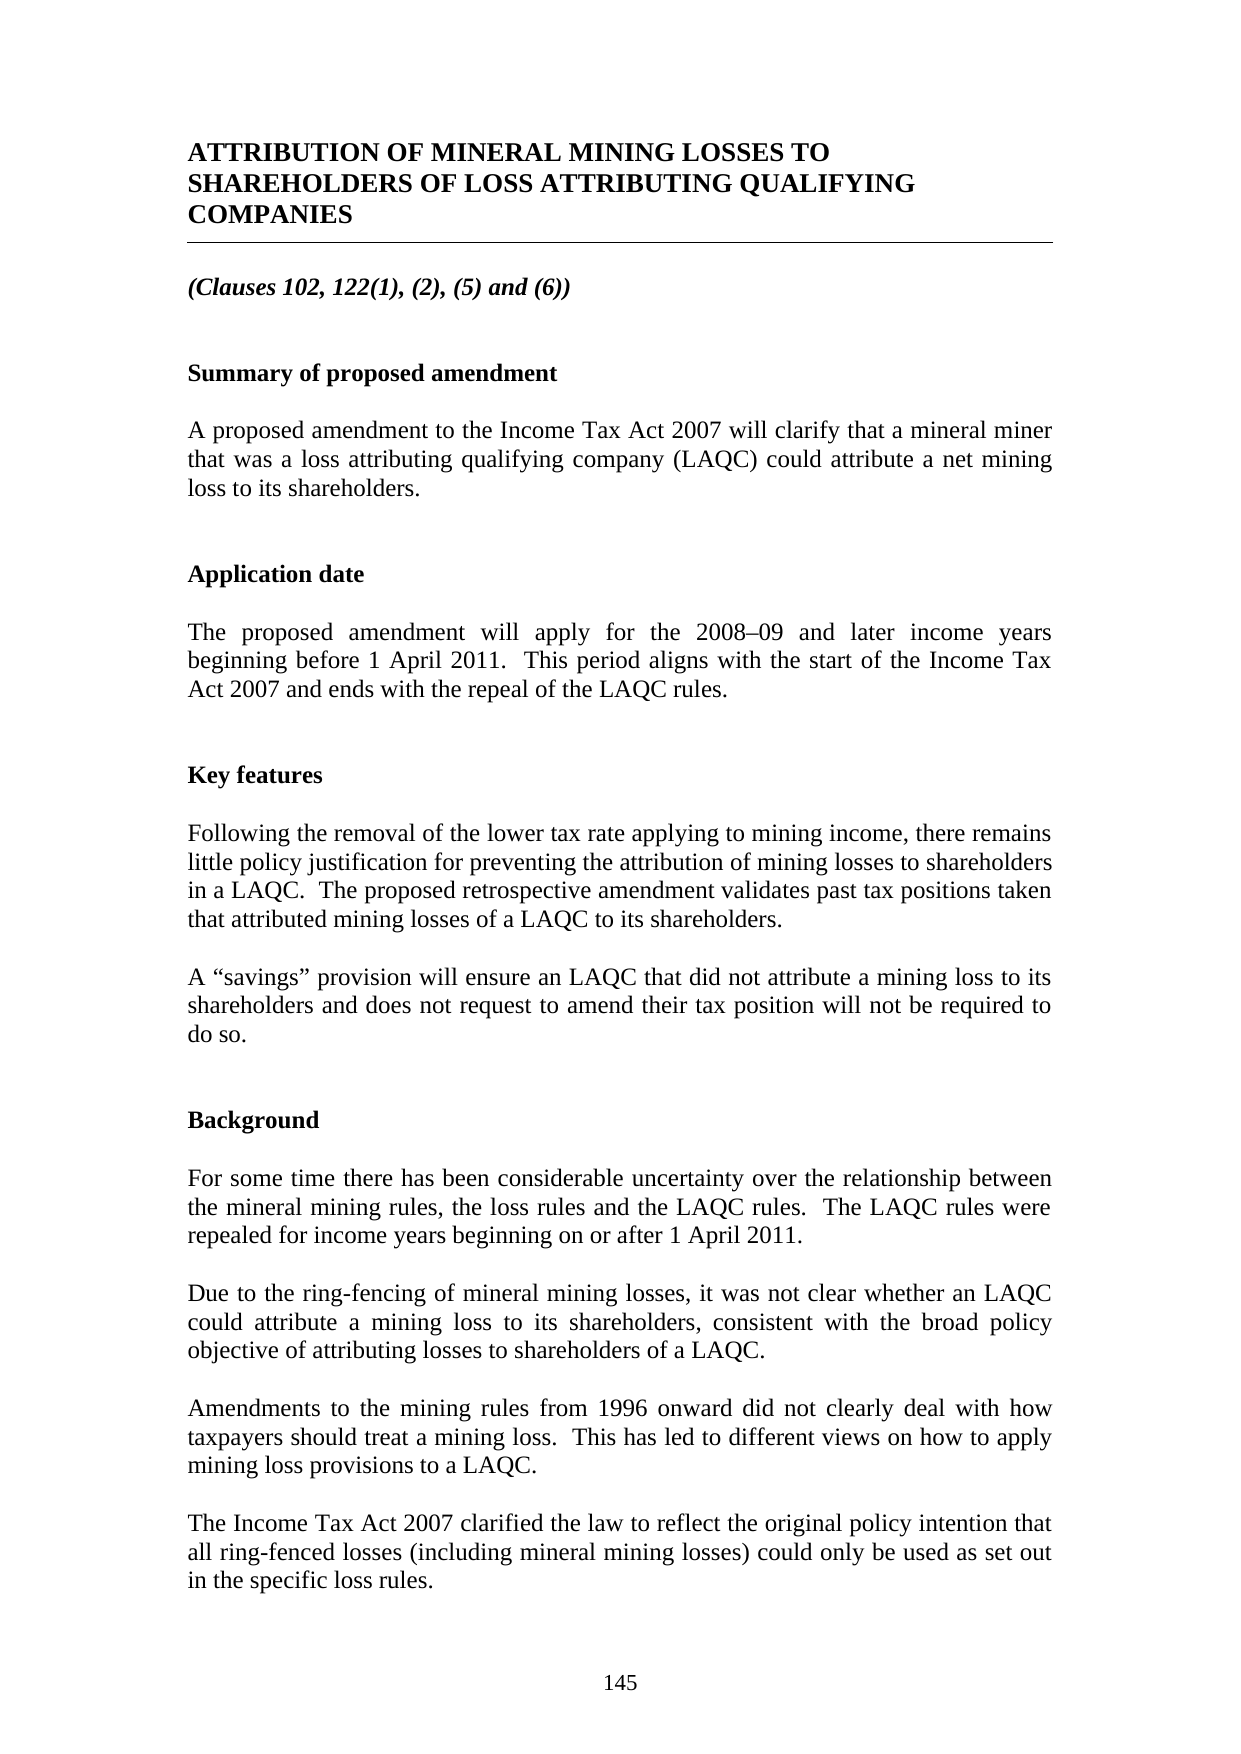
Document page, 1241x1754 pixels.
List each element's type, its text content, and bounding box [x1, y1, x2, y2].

text The proposed amendment will apply for the 2008–09 and later income years beginning before 1 April 2011. This period aligns with the start of the Income Tax Act 2007 and ends with the repeal of the LAQC rules. [187, 617, 1053, 703]
subtitle Application date [187, 559, 1053, 588]
text The Income Tax Act 2007 clarified the law to reflect the original policy intention that all ring-fenced losses (including mineral mining losses) could only be used as set out in the specific loss rules. [187, 1508, 1053, 1594]
text For some time there has been considerable uncertainty over the relationship between the mineral mining rules, the loss rules and the LAQC rules. The LAQC rules were repealed for income years beginning on or after 1 April 2011. [187, 1163, 1053, 1249]
subtitle Summary of proposed amendment [187, 358, 1053, 387]
text A proposed amendment to the Income Tax Act 2007 will clarify that a mineral miner that was a loss attributing qualifying company (LAQC) could attribute a net mining loss to its shareholders. [187, 415, 1053, 502]
text Amendments to the mining rules from 1996 onward did not clearly deal with how taxpayers should treat a mining loss. This has led to different views on how to apply mining loss provisions to a LAQC. [187, 1393, 1053, 1479]
text Following the removal of the lower tax rate applying to mining income, there remains little policy justification for preventing the attribution of mining losses to shareholders in a LAQC. The proposed retrospective amendment validates past tax positions taken that attributed mining losses of a LAQC to its shareholders. [187, 818, 1053, 933]
subtitle Background [187, 1105, 1053, 1134]
text Due to the ring-fencing of mineral mining losses, it was not clear whether an LAQC could attribute a mining loss to its shareholders, consistent with the broad policy objective of attributing losses to shareholders of a LAQC. [187, 1278, 1053, 1364]
subtitle Key features [187, 760, 1053, 789]
subtitle Attribution of mineral mining losses to shareholders of loss attributing qualifying companies [187, 136, 1053, 242]
text A “savings” provision will ensure an LAQC that did not attribute a mining loss to its shareholders and does not request to amend their tax position will not be required to do so. [187, 962, 1053, 1048]
subtitle (Clauses 102, 122(1), (2), (5) and (6)) [187, 272, 1053, 300]
